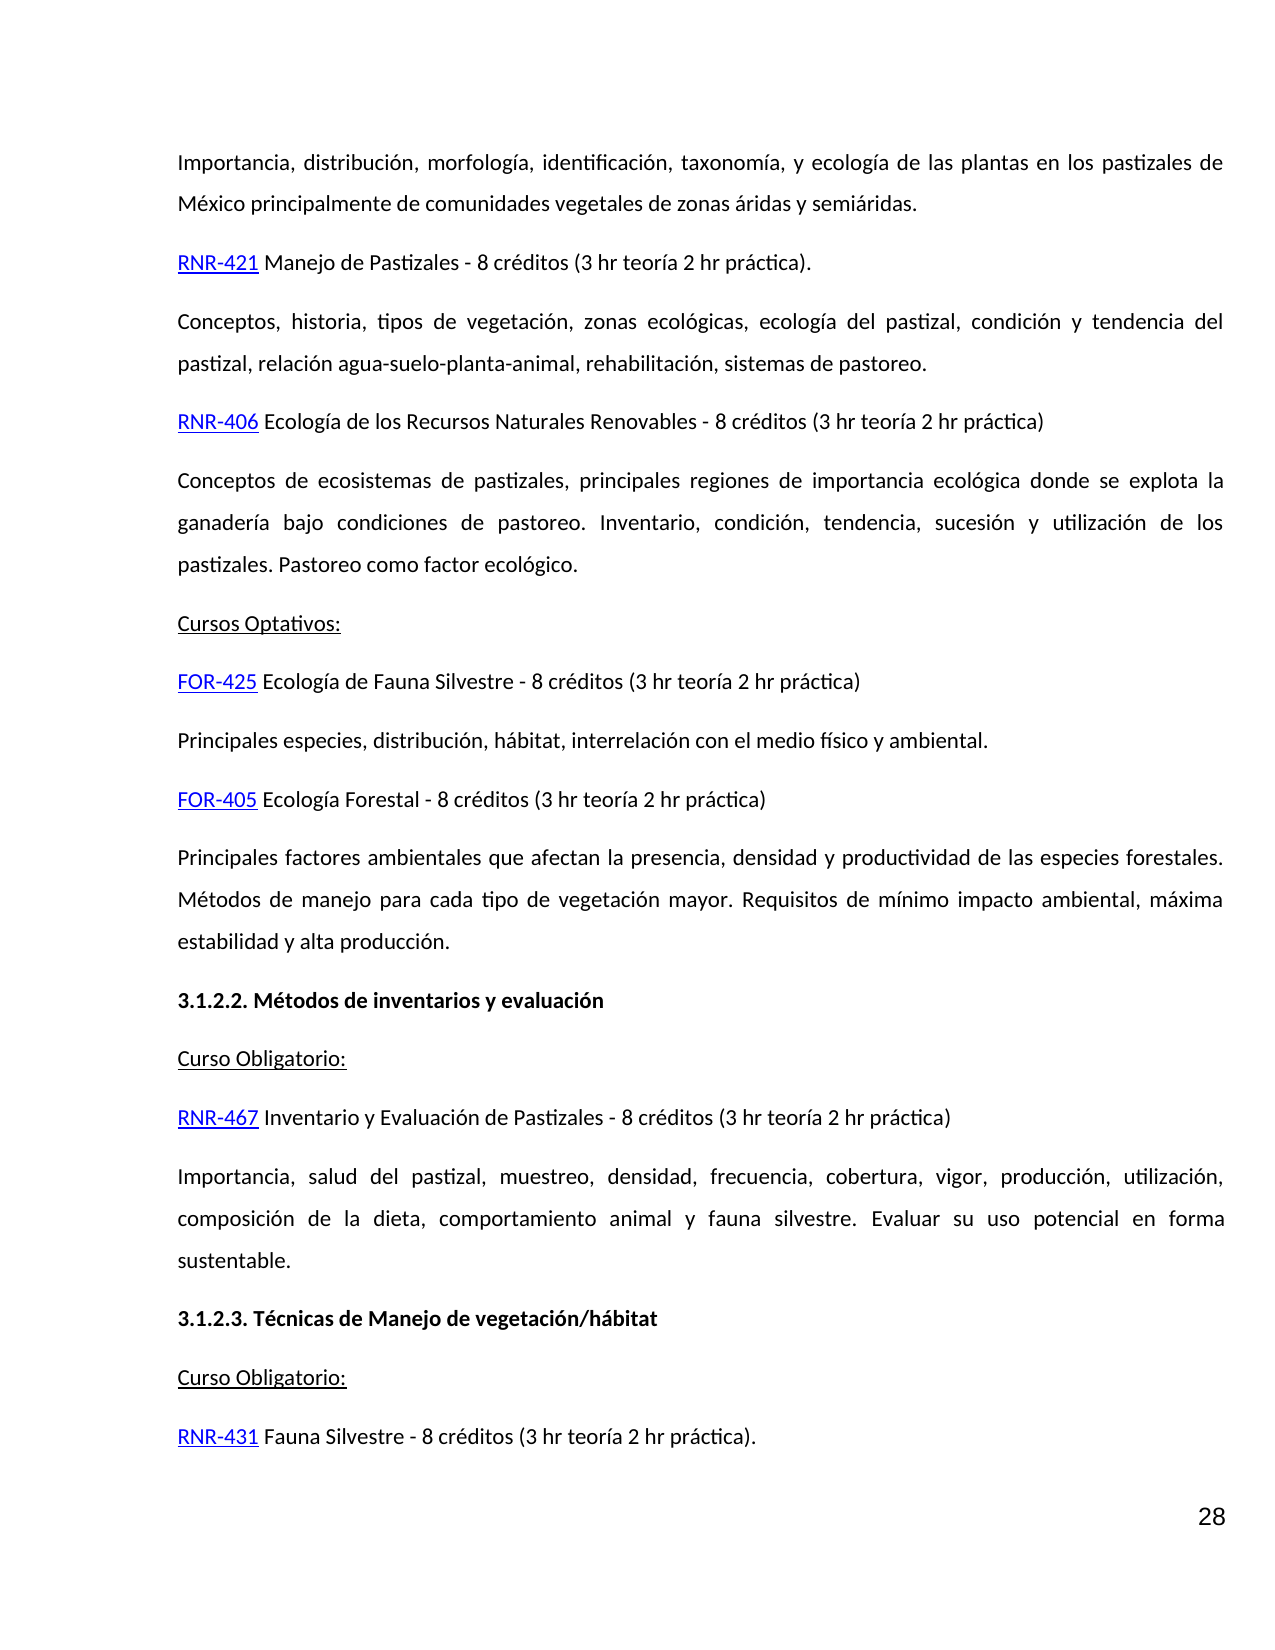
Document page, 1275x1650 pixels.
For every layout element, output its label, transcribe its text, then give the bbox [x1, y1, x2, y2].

text RNR-406 Ecología de los Recursos Naturales Renovables - 8 créditos (3 hr teoría 2 hr práctica) [177, 407, 1226, 436]
text FOR-425 Ecología de Fauna Silvestre - 8 créditos (3 hr teoría 2 hr práctica) [177, 667, 1226, 695]
text RNR-467 Inventario y Evaluación de Pastizales - 8 créditos (3 hr teoría 2 hr práctica) [177, 1103, 1226, 1131]
subtitle 3.1.2.3. Técnicas de Manejo de vegetación/hábitat [177, 1304, 1226, 1332]
text Cursos Optativos: [177, 609, 1226, 637]
text RNR-421 Manejo de Pastizales - 8 créditos (3 hr teoría 2 hr práctica). [177, 248, 1226, 276]
text Conceptos de ecosistemas de pastizales, principales regiones de importancia ecológica donde se explota la ganadería bajo condiciones de pastoreo. Inventario, condición, tendencia, sucesión y utilización de los pastizales. Pastoreo como factor ecológico. [177, 466, 1226, 578]
text FOR-405 Ecología Forestal - 8 créditos (3 hr teoría 2 hr práctica) [177, 785, 1226, 813]
text Importancia, salud del pastizal, muestreo, densidad, frecuencia, cobertura, vigor, producción, utilización, composición de la dieta, comportamiento animal y fauna silvestre. Evaluar su uso potencial en forma sustentable. [177, 1162, 1226, 1274]
text Principales factores ambientales que afectan la presencia, densidad y productividad de las especies forestales. Métodos de manejo para cada tipo de vegetación mayor. Requisitos de mínimo impacto ambiental, máxima estabilidad y alta producción. [177, 843, 1226, 955]
text Importancia, distribución, morfología, identificación, taxonomía, y ecología de las plantas en los pastizales de México principalmente de comunidades vegetales de zonas áridas y semiáridas. [177, 148, 1226, 218]
text RNR-431 Fauna Silvestre - 8 créditos (3 hr teoría 2 hr práctica). [177, 1422, 1226, 1450]
text Conceptos, historia, tipos de vegetación, zonas ecológicas, ecología del pastizal, condición y tendencia del pastizal, relación agua-suelo-planta-animal, rehabilitación, sistemas de pastoreo. [177, 307, 1226, 377]
subtitle 3.1.2.2. Métodos de inventarios y evaluación [177, 986, 1226, 1014]
text Curso Obligatorio: [177, 1363, 1226, 1391]
text Curso Obligatorio: [177, 1044, 1226, 1073]
text Principales especies, distribución, hábitat, interrelación con el medio físico y ambiental. [177, 726, 1226, 754]
